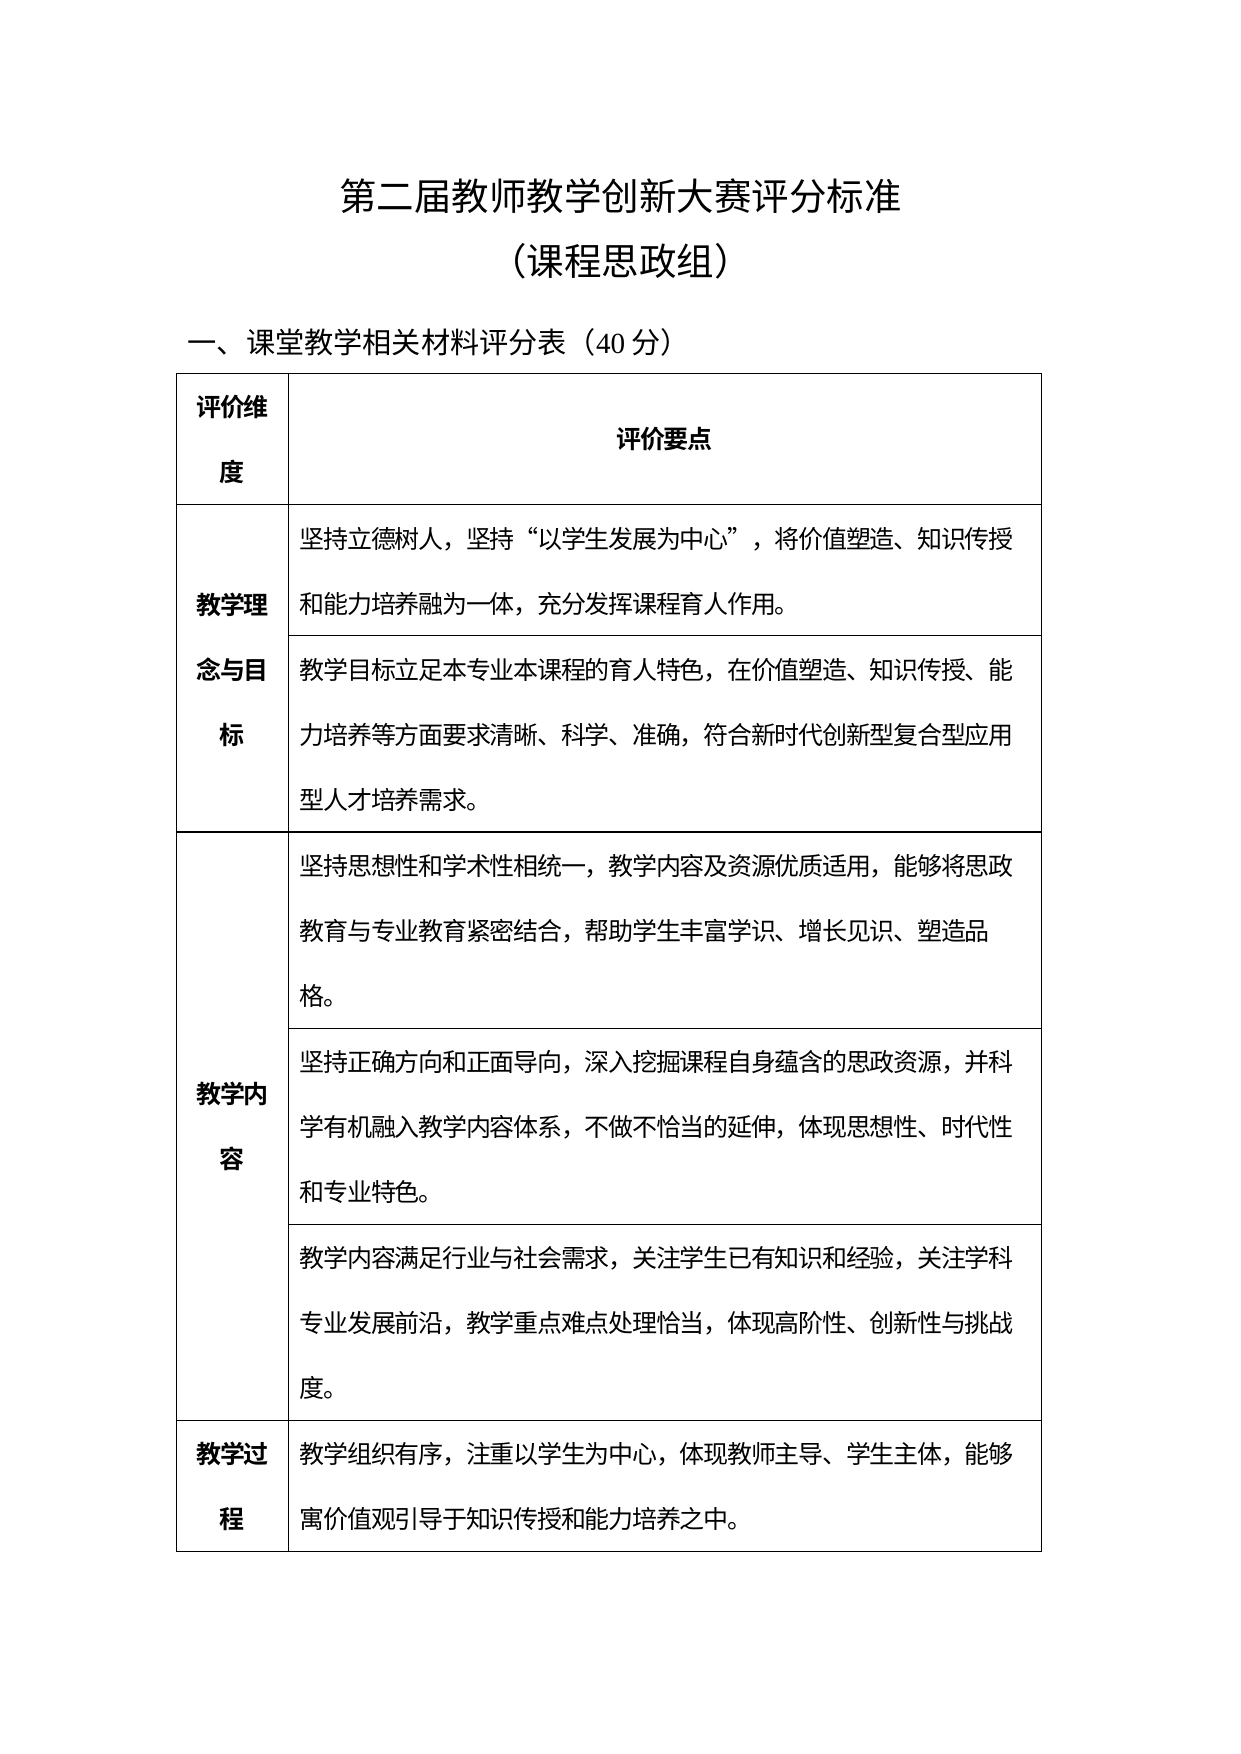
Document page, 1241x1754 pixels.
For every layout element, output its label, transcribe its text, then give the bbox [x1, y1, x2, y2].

table_cell 坚持立德树人，坚持“以学生发展为中心”，将价值塑造、知识传授和能力培养融为一体，充分发挥课程育人作用。 [289, 505, 1041, 635]
table_cell 教学过程 [177, 1421, 288, 1551]
text 一、课堂教学相关材料评分表（40分） [187, 308, 1053, 373]
table_cell 教学内容 [177, 833, 288, 1419]
table_cell 教学内容满足行业与社会需求，关注学生已有知识和经验，关注学科专业发展前沿，教学重点难点处理恰当，体现高阶性、创新性与挑战度。 [289, 1225, 1041, 1419]
text 第二届教师教学创新大赛评分标准 [187, 162, 1053, 227]
text （课程思政组） [187, 227, 1053, 292]
table_header 评价维度 [177, 374, 288, 504]
table_cell 坚持思想性和学术性相统一，教学内容及资源优质适用，能够将思政教育与专业教育紧密结合，帮助学生丰富学识、增长见识、塑造品格。 [289, 833, 1041, 1027]
table_cell 教学目标立足本专业本课程的育人特色，在价值塑造、知识传授、能力培养等方面要求清晰、科学、准确，符合新时代创新型复合型应用型人才培养需求。 [289, 636, 1041, 831]
table_cell 教学理念与目标 [177, 505, 288, 831]
table_cell 坚持正确方向和正面导向，深入挖掘课程自身蕴含的思政资源，并科学有机融入教学内容体系，不做不恰当的延伸，体现思想性、时代性和专业特色。 [289, 1029, 1041, 1223]
table_cell 教学组织有序，注重以学生为中心，体现教师主导、学生主体，能够寓价值观引导于知识传授和能力培养之中。 [289, 1421, 1041, 1551]
table_header 评价要点 [289, 374, 1041, 504]
